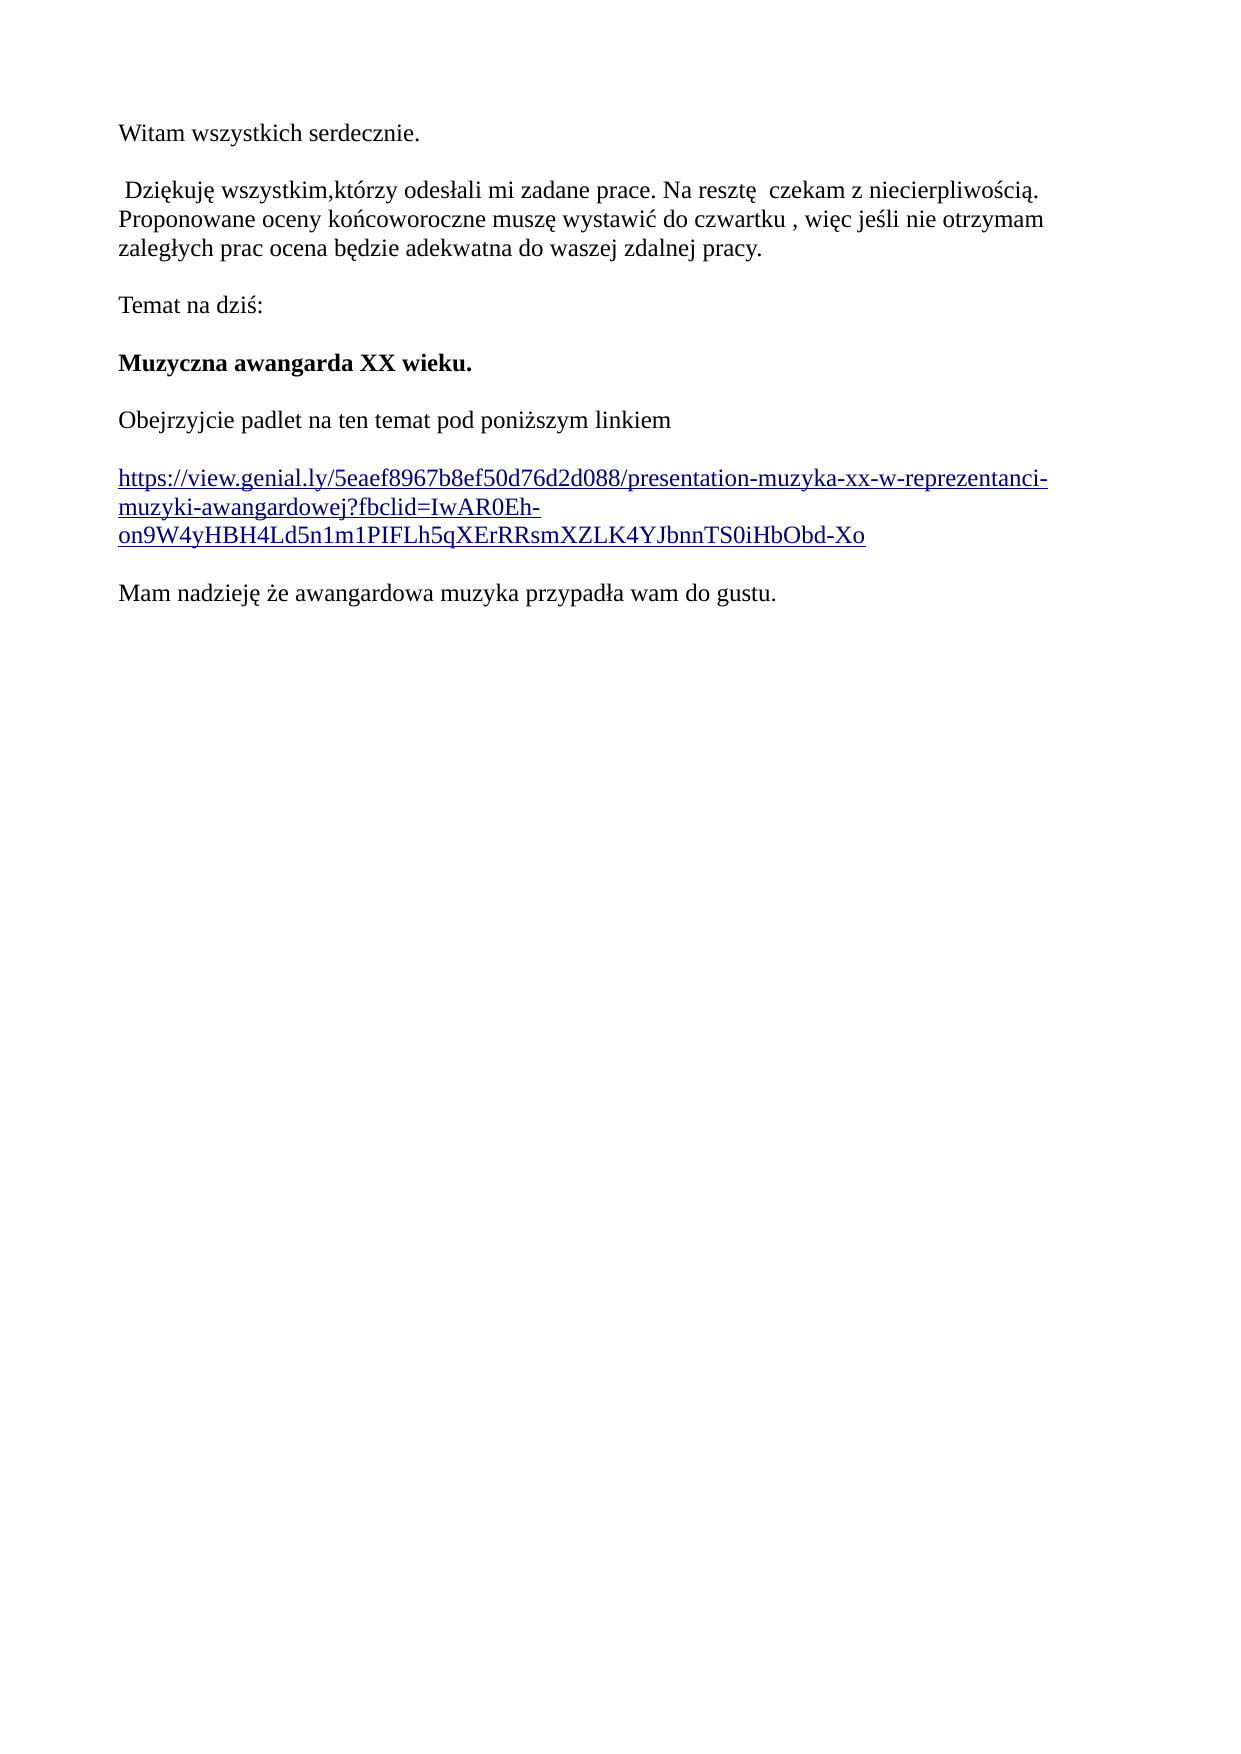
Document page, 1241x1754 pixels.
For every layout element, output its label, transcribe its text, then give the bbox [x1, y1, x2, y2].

text https://view.genial.ly/5eaef8967b8ef50d76d2d088/presentation-muzyka-xx-w-reprezentanci-muzyki-awangardowej?fbclid=IwAR0Eh-on9W4yHBH4Ld5n1m1PIFLh5qXErRRsmXZLK4YJbnnTS0iHbObd-Xo [118, 463, 1122, 549]
text Mam nadzieję że awangardowa muzyka przypadła wam do gustu. [118, 578, 1122, 607]
text Obejrzyjcie padlet na ten temat pod poniższym linkiem [118, 406, 1122, 434]
text Temat na dziś: [118, 291, 1122, 319]
text Muzyczna awangarda XX wieku. [118, 348, 1122, 377]
text Witam wszystkich serdecznie. [118, 118, 1122, 147]
text Dziękuję wszystkim,którzy odesłali mi zadane prace. Na resztę czekam z niecierpliwością. Proponowane oceny końcoworoczne muszę wystawić do czwartku , więc jeśli nie otrzymam zaległych prac ocena będzie adekwatna do waszej zdalnej pracy. [118, 176, 1122, 262]
